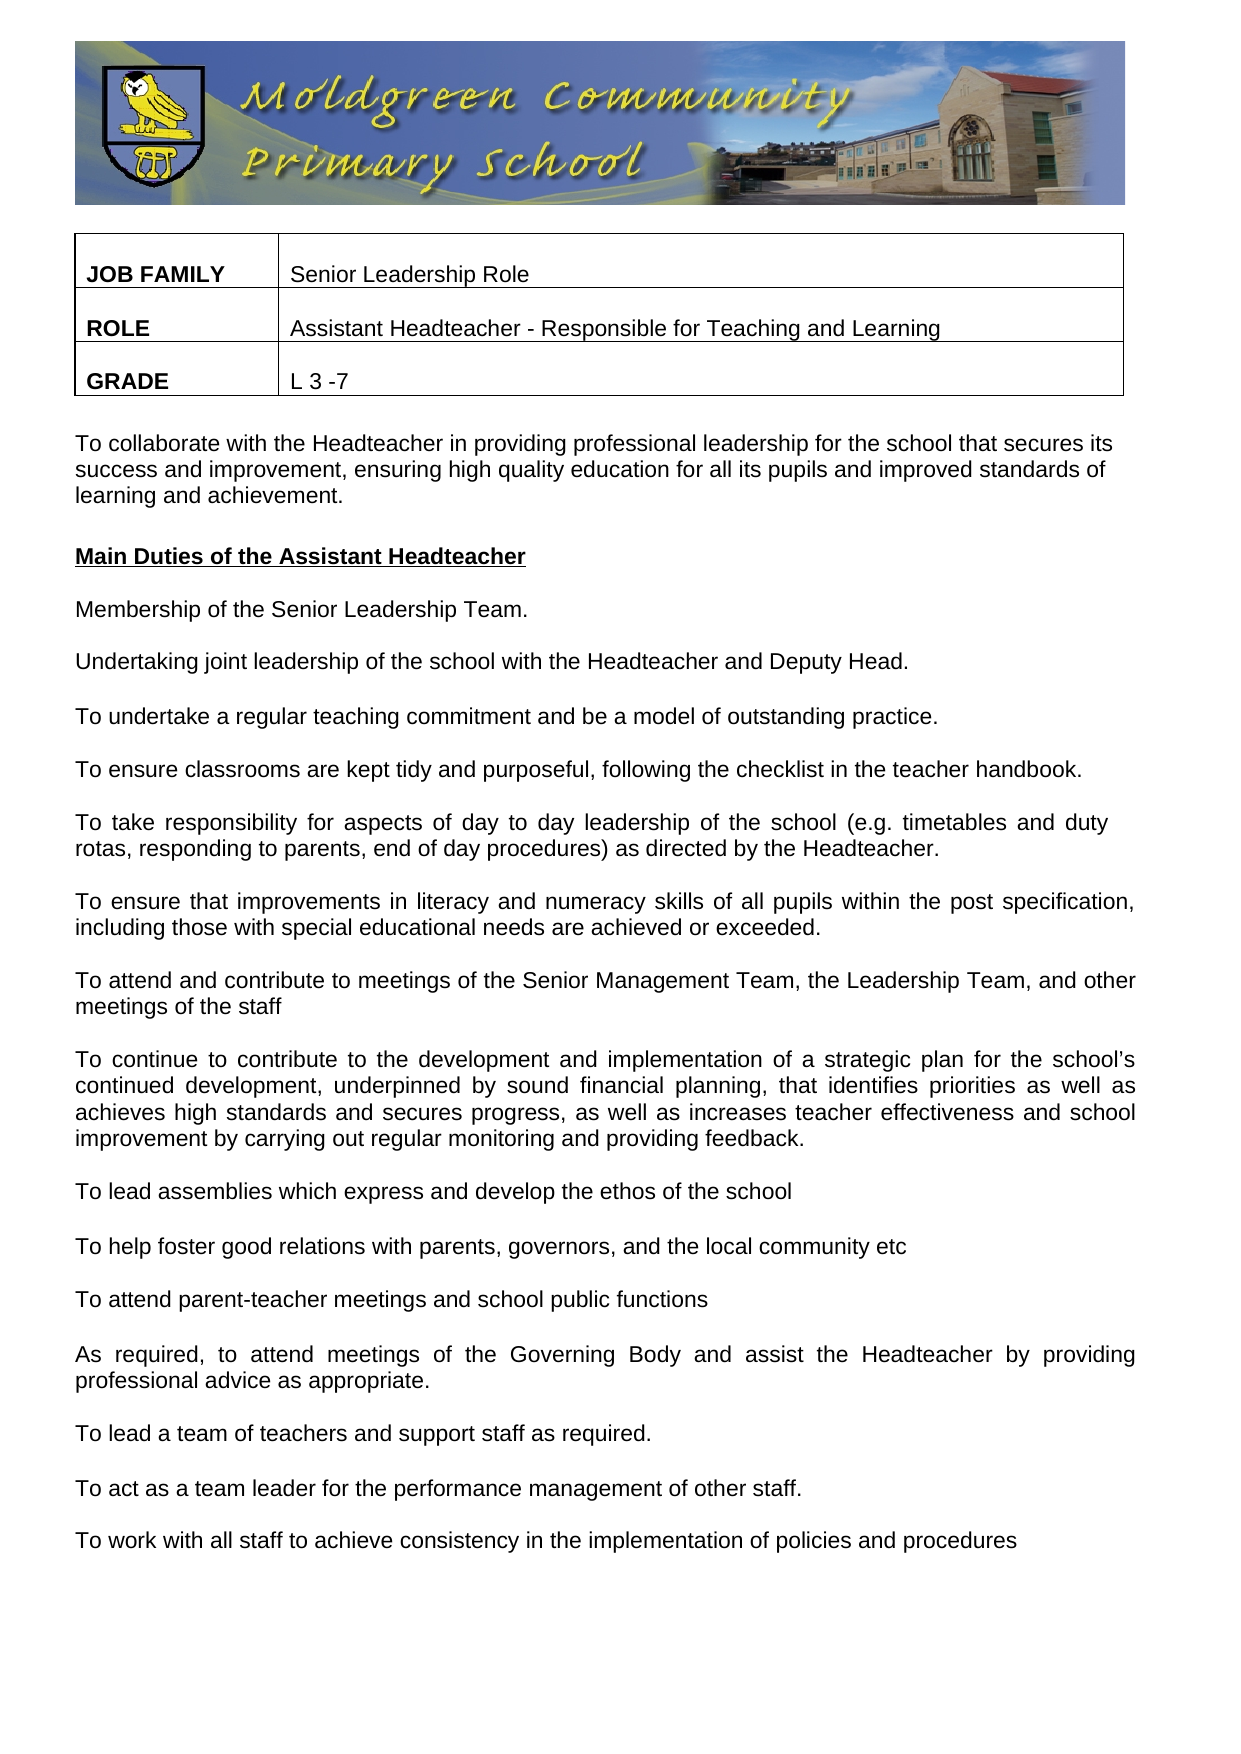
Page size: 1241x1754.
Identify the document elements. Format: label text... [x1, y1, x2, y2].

text To attend parent-teacher meetings and school public functions [75, 1286, 1137, 1312]
table_header JOB FAMILY [76, 234, 278, 287]
text To lead assemblies which express and develop the ethos of the school [75, 1178, 1137, 1204]
text To attend and contribute to meetings of the Senior Management Team, the Leadership Team, and other meetings of the staff [75, 967, 1137, 1019]
text To undertake a regular teaching commitment and be a model of outstanding practice. [75, 703, 1137, 730]
text To take responsibility for aspects of day to day leadership of the school (e.g. timetables and duty rotas, responding to parents, end of day procedures) as directed by the Headteacher. [75, 809, 1110, 861]
text To ensure that improvements in literacy and numeracy skills of all pupils within the post specification, including those with special educational needs are achieved or exceeded. [75, 888, 1137, 941]
text To ensure classrooms are kept tidy and purposeful, following the checklist in the teacher handbook. [75, 756, 1137, 782]
table_cell GRADE [76, 342, 278, 394]
text To help foster good relations with parents, governors, and the local community etc [75, 1233, 1137, 1259]
table_cell ROLE [76, 288, 278, 341]
text Main Duties of the Assistant Headteacher [75, 543, 1137, 569]
text To lead a team of teachers and support staff as required. [75, 1420, 1137, 1446]
text Membership of the Senior Leadership Team. [75, 596, 1137, 622]
text As required, to attend meetings of the Governing Body and assist the Headteacher by providing professional advice as appropriate. [75, 1341, 1137, 1393]
text To work with all staff to achieve consistency in the implementation of policies and procedures [75, 1527, 1137, 1554]
picture [75, 41, 1125, 205]
table_cell L 3 -7 [279, 342, 1123, 394]
text To act as a team leader for the performance management of other staff. [75, 1475, 1137, 1501]
text To collaborate with the Headteacher in providing professional leadership for the school that secures its success and improvement, ensuring high quality education for all its pupils and improved standards of learning and achievement. [75, 430, 1137, 509]
text To continue to contribute to the development and implementation of a strategic plan for the school’s continued development, underpinned by sound financial planning, that identifies priorities as well as achieves high standards and secures progress, as well as increases teacher effectiveness and school improvement by carrying out regular monitoring and providing feedback. [75, 1046, 1137, 1151]
table_cell Assistant Headteacher - Responsible for Teaching and Learning [279, 288, 1123, 341]
text Undertaking joint leadership of the school with the Headteacher and Deputy Head. [75, 648, 1137, 674]
table_header Senior Leadership Role [279, 234, 1123, 287]
